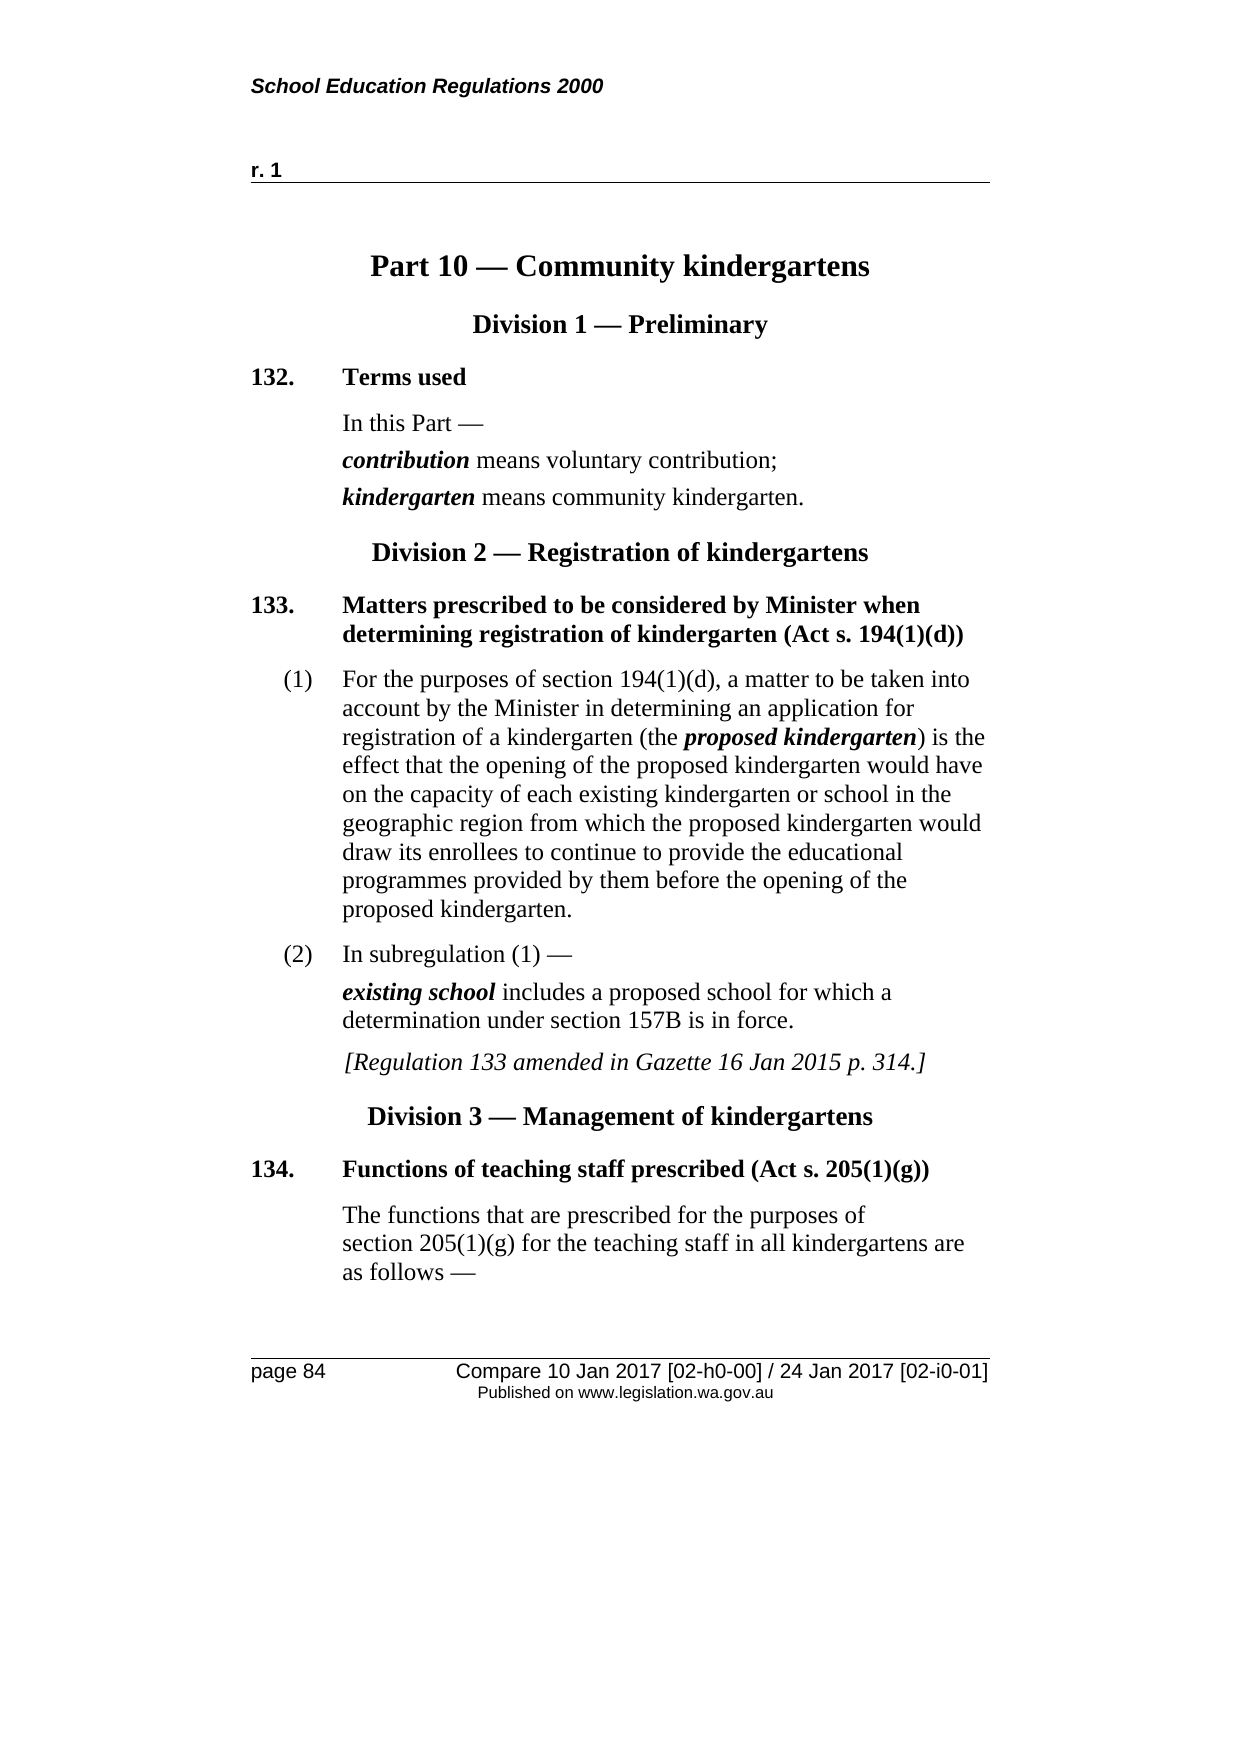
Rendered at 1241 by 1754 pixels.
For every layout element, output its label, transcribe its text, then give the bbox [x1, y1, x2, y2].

text The functions that are prescribed for the purposes of section 205(1)(g) for the teaching staff in all kindergartens are as follows — [251, 1200, 990, 1286]
subtitle Part 10 — Community kindergartens [251, 247, 990, 283]
text existing school includes a proposed school for which a determination under section 157B is in force. [251, 977, 990, 1034]
text (1) For the purposes of section 194(1)(d), a matter to be taken into account by the Minister in determining an application for registration of a kindergarten (the proposed kindergarten) is the effect that the opening of the proposed kindergarten would have on the capacity of each existing kindergarten or school in the geographic region from which the proposed kindergarten would draw its enrollees to continue to provide the educational programmes provided by them before the opening of the proposed kindergarten. [251, 664, 990, 923]
text contribution means voluntary contribution; [251, 445, 990, 474]
text In this Part — [251, 408, 990, 437]
subtitle 133. Matters prescribed to be considered by Minister when determining registration of kindergarten (Act s. 194(1)(d)) [251, 590, 990, 647]
subtitle Division 1 — Preliminary [251, 308, 990, 339]
subtitle Division 3 — Management of kindergartens [251, 1100, 990, 1131]
text [Regulation 133 amended in Gazette 16 Jan 2015 p. 314.] [251, 1047, 990, 1075]
text (2) In subregulation (1) — [251, 939, 990, 968]
subtitle 132. Terms used [251, 362, 990, 391]
subtitle Division 2 — Registration of kindergartens [251, 536, 990, 567]
text kindergarten means community kindergarten. [251, 482, 990, 511]
subtitle 134. Functions of teaching staff prescribed (Act s. 205(1)(g)) [251, 1154, 990, 1183]
